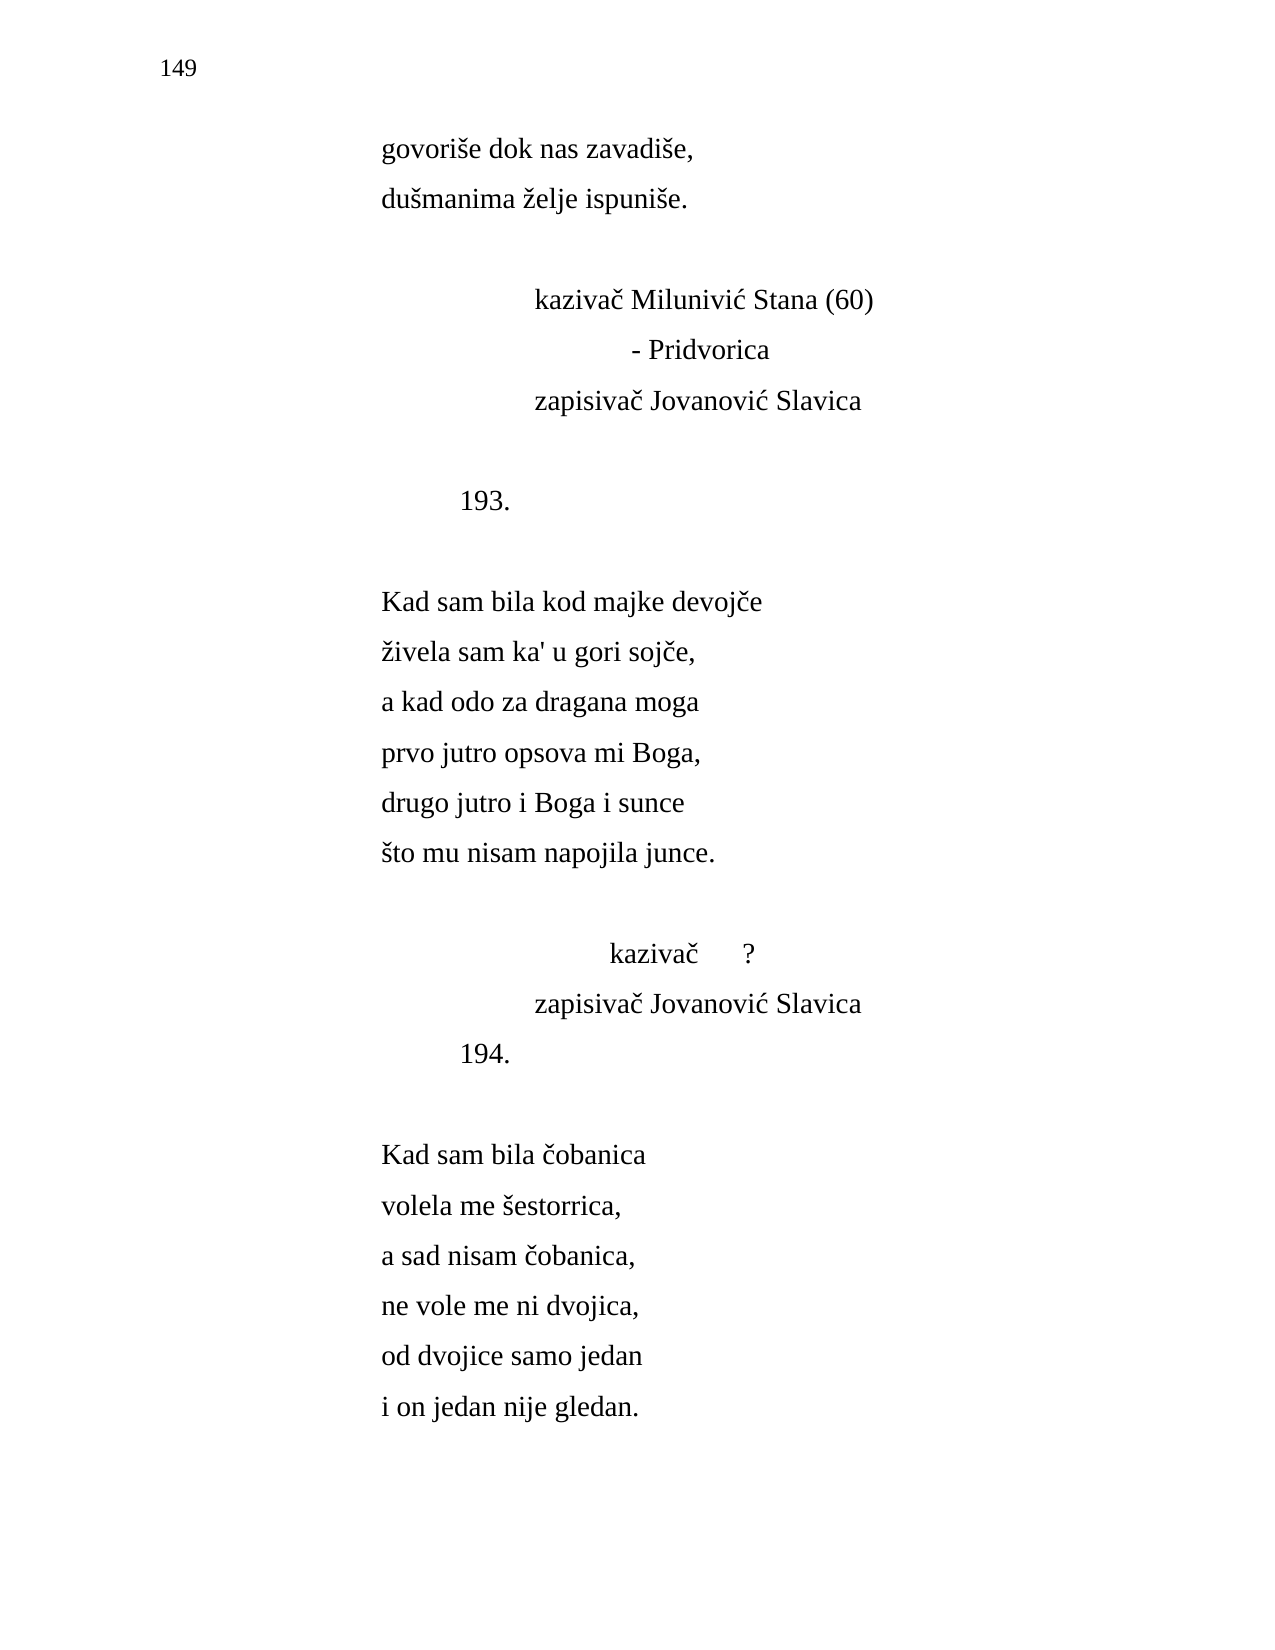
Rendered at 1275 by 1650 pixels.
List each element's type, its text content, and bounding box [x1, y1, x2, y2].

text zapisivač Jovanović Slavica [307, 986, 1122, 1020]
text volela me šestorrica, [307, 1188, 1122, 1221]
text govoriše dok nas zavadiše, [381, 131, 1122, 164]
text ne vole me ni dvojica, [307, 1288, 1122, 1322]
text a sad nisam čobanica, [307, 1238, 1122, 1271]
text od dvojice samo jedan [307, 1338, 1122, 1372]
text živela sam ka' u gori sojče, [381, 634, 1122, 668]
text kazivač ? [381, 936, 1122, 969]
text i on jedan nije gledan. [307, 1389, 1122, 1422]
text zapisivač Jovanović Slavica [381, 383, 1122, 416]
text Kad sam bila kod majke devojče [381, 584, 1122, 617]
text 193. [381, 483, 1122, 517]
text Kad sam bila čobanica [307, 1137, 1122, 1171]
text a kad odo za dragana moga [381, 684, 1122, 718]
text prvo jutro opsova mi Boga, [381, 735, 1122, 768]
text drugo jutro i Boga i sunce [381, 785, 1122, 819]
text - Pridvorica [381, 332, 1122, 366]
text dušmanima želje ispuniše. [381, 181, 1122, 215]
text 194. [307, 1037, 1122, 1070]
text što mu nisam napojila junce. [381, 835, 1122, 869]
text kazivač Milunivić Stana (60) [381, 282, 1122, 316]
